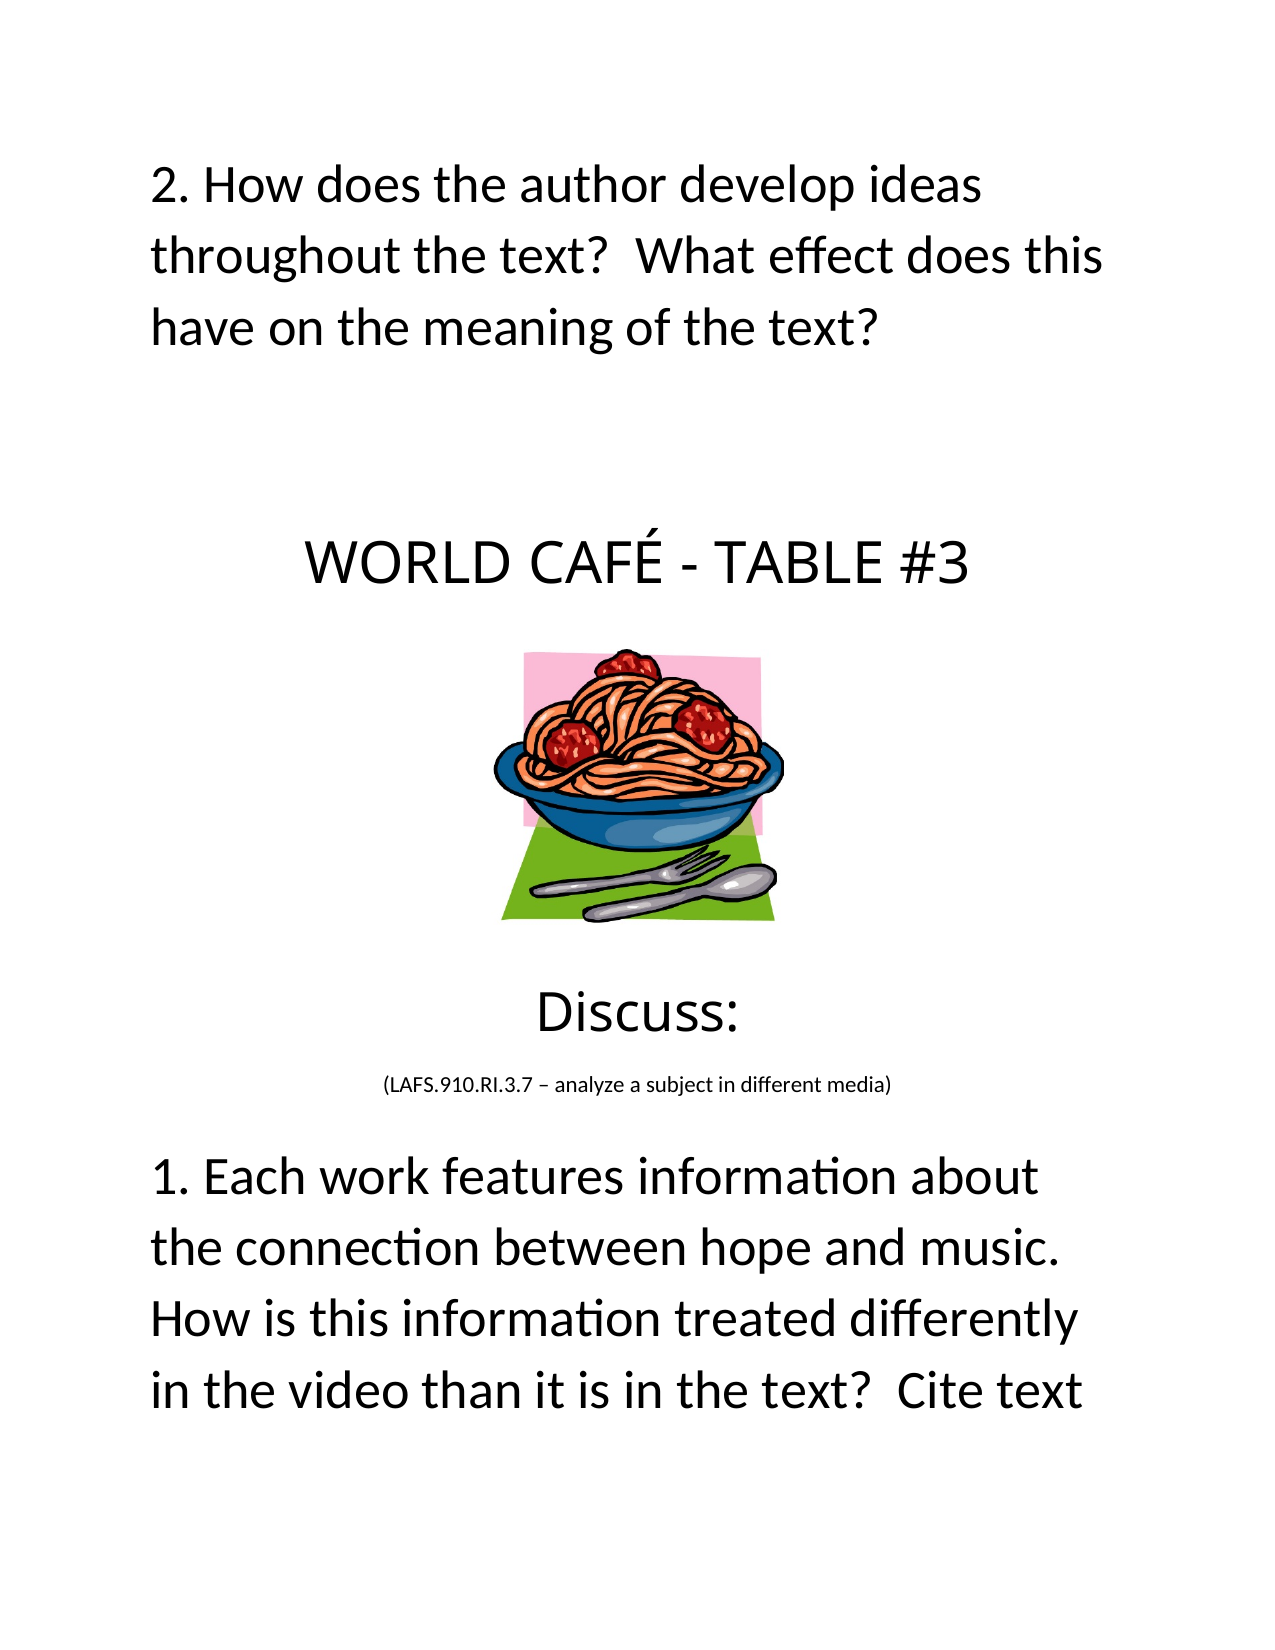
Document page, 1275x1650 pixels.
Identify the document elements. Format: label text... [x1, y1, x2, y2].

text 2. How does the author develop ideas throughout the text? What effect does this have on the meaning of the text? [150, 150, 1125, 359]
text WORLD CAFÉ - TABLE #3 [150, 521, 1125, 601]
text Discuss: [150, 973, 1125, 1047]
picture [491, 649, 784, 925]
text (LAFS.910.RI.3.7 – analyze a subject in different media) [150, 1070, 1125, 1098]
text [150, 1141, 1125, 1422]
